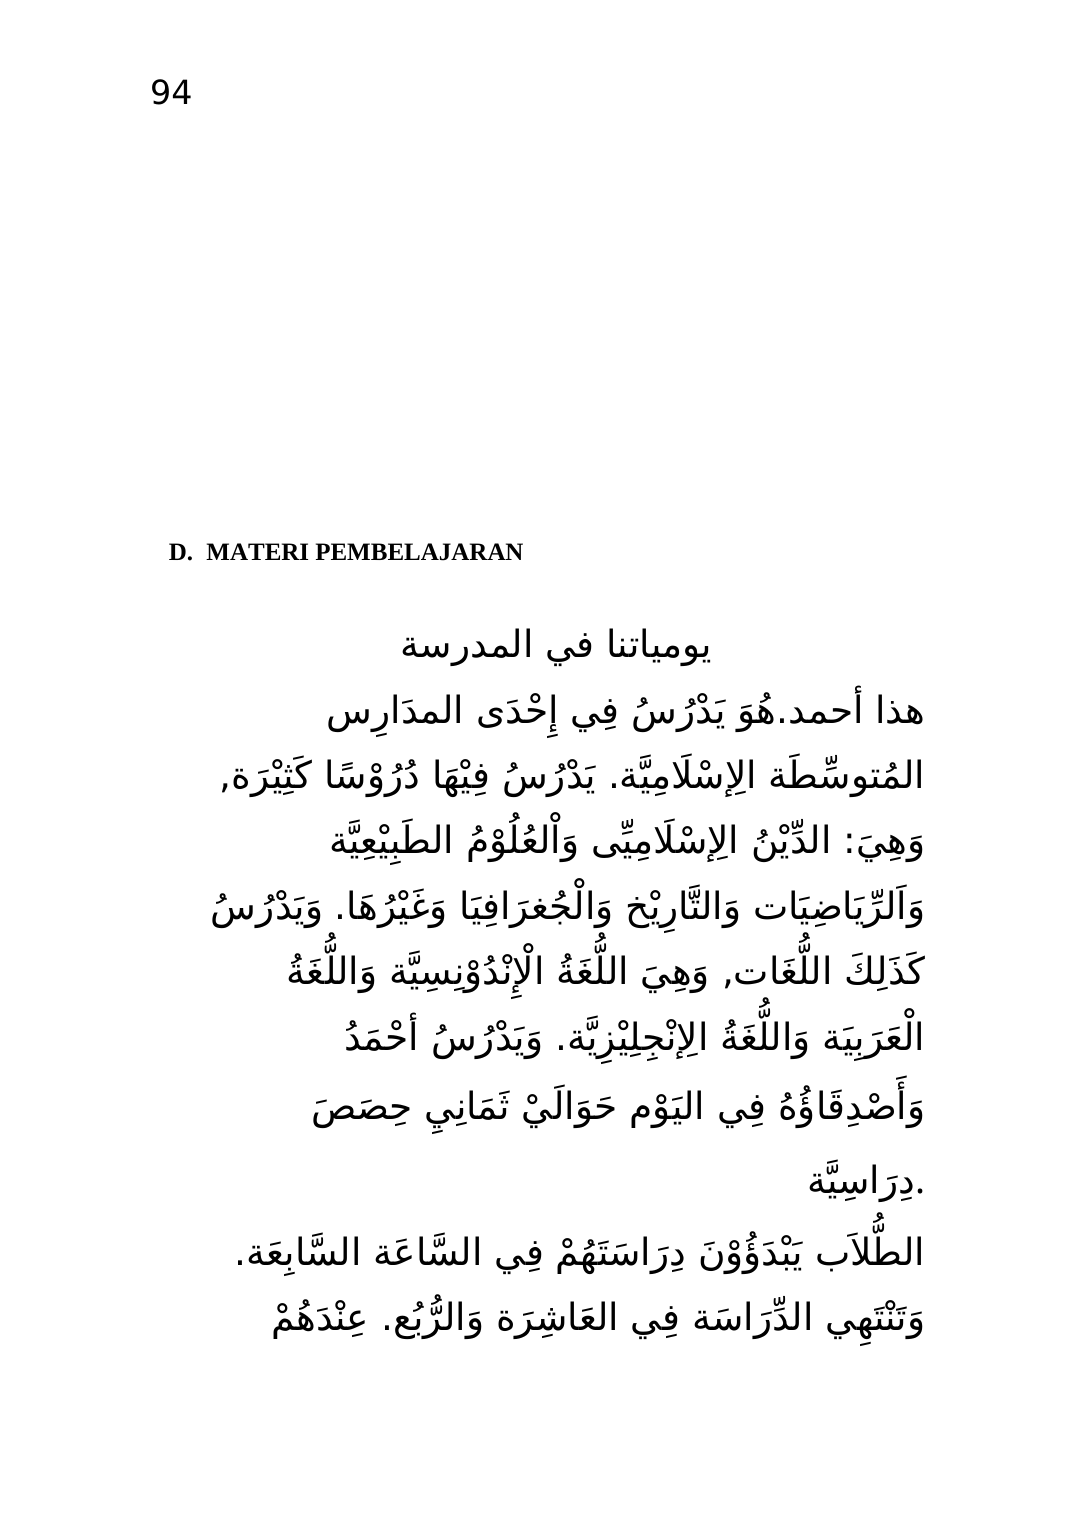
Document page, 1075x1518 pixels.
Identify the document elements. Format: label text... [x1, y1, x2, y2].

list MATERI PEMBELAJARAN [169, 537, 925, 565]
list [187, 1230, 925, 1339]
list هذا أحمد.هُوَ يَدْرُسُ فِي إِحْدَى المدَارِس المُتوسِّطَة الِإسْلَامِيَّة. يَدْرُسُ فِيْهَا دُرُوْسًا كَثِيْرَة, وَهِيَ: الدِّيْنُ الِإسْلَامِيِّى وَاْلعُلُوْمُ الطَبِيْعِيَّة وَاَلرِّيَاضِيَات وَالتَّارِيْخ وَالْجُغرَافِيَا وَغَيْرُهَا. وَيَدْرُسُ كَذَلِكَ اللُّغَات, وَهِيَ اللُّغَةُ الْإِنْدُوْنِسِيَّة وَاللُّغَةُ الْعَرَبِيَة وَاللُّغَةُ الِإنْجِلِيْزِيَّة. وَيَدْرُسُ أحْمَدُ وَأَصْدِقَاؤُهُ فِي اليَوْم حَوَالَيْ ثَمَانِيِ حِصَصَ دِرَاسِيَّة. [187, 688, 925, 1205]
list يومياتنا في المدرسة [187, 623, 925, 666]
